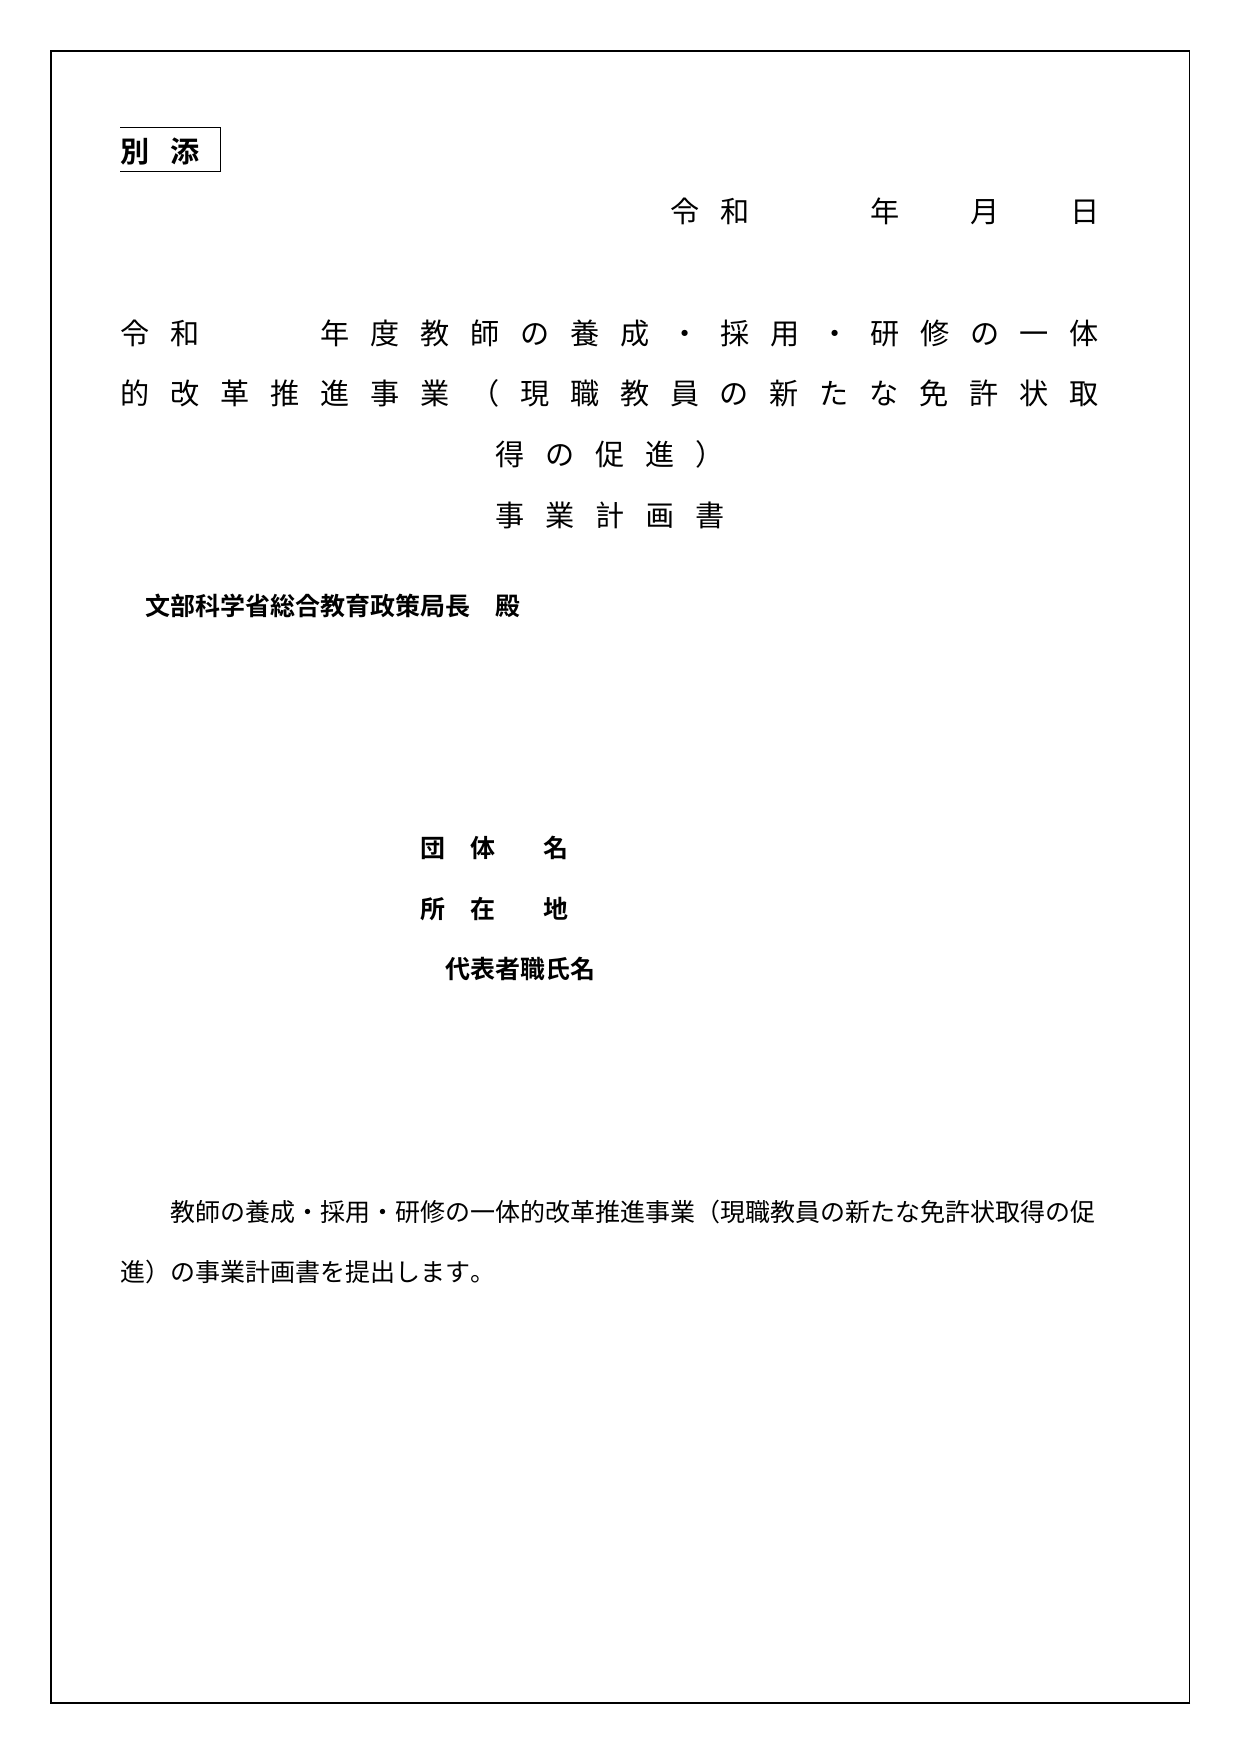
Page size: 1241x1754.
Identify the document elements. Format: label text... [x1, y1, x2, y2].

text 教師の養成・採用・研修の一体的改革推進事業（現職教員の新たな免許状取得の促進）の事業計画書を提出します。 [120, 1180, 1120, 1301]
text 所在地 [120, 877, 1120, 938]
text 別添 [120, 119, 1120, 180]
text 文部科学省総合教育政策局長 殿 [120, 574, 1120, 634]
text 団体名 [120, 816, 1120, 877]
text 令和 年 月 日 [120, 180, 1120, 240]
text 事業計画書 [120, 483, 1120, 543]
text 令和 年度教師の養成・採用・研修の一体的改革推進事業（現職教員の新たな免許状取得の促進） [120, 301, 1120, 483]
text 代表者職氏名 [120, 938, 1120, 998]
